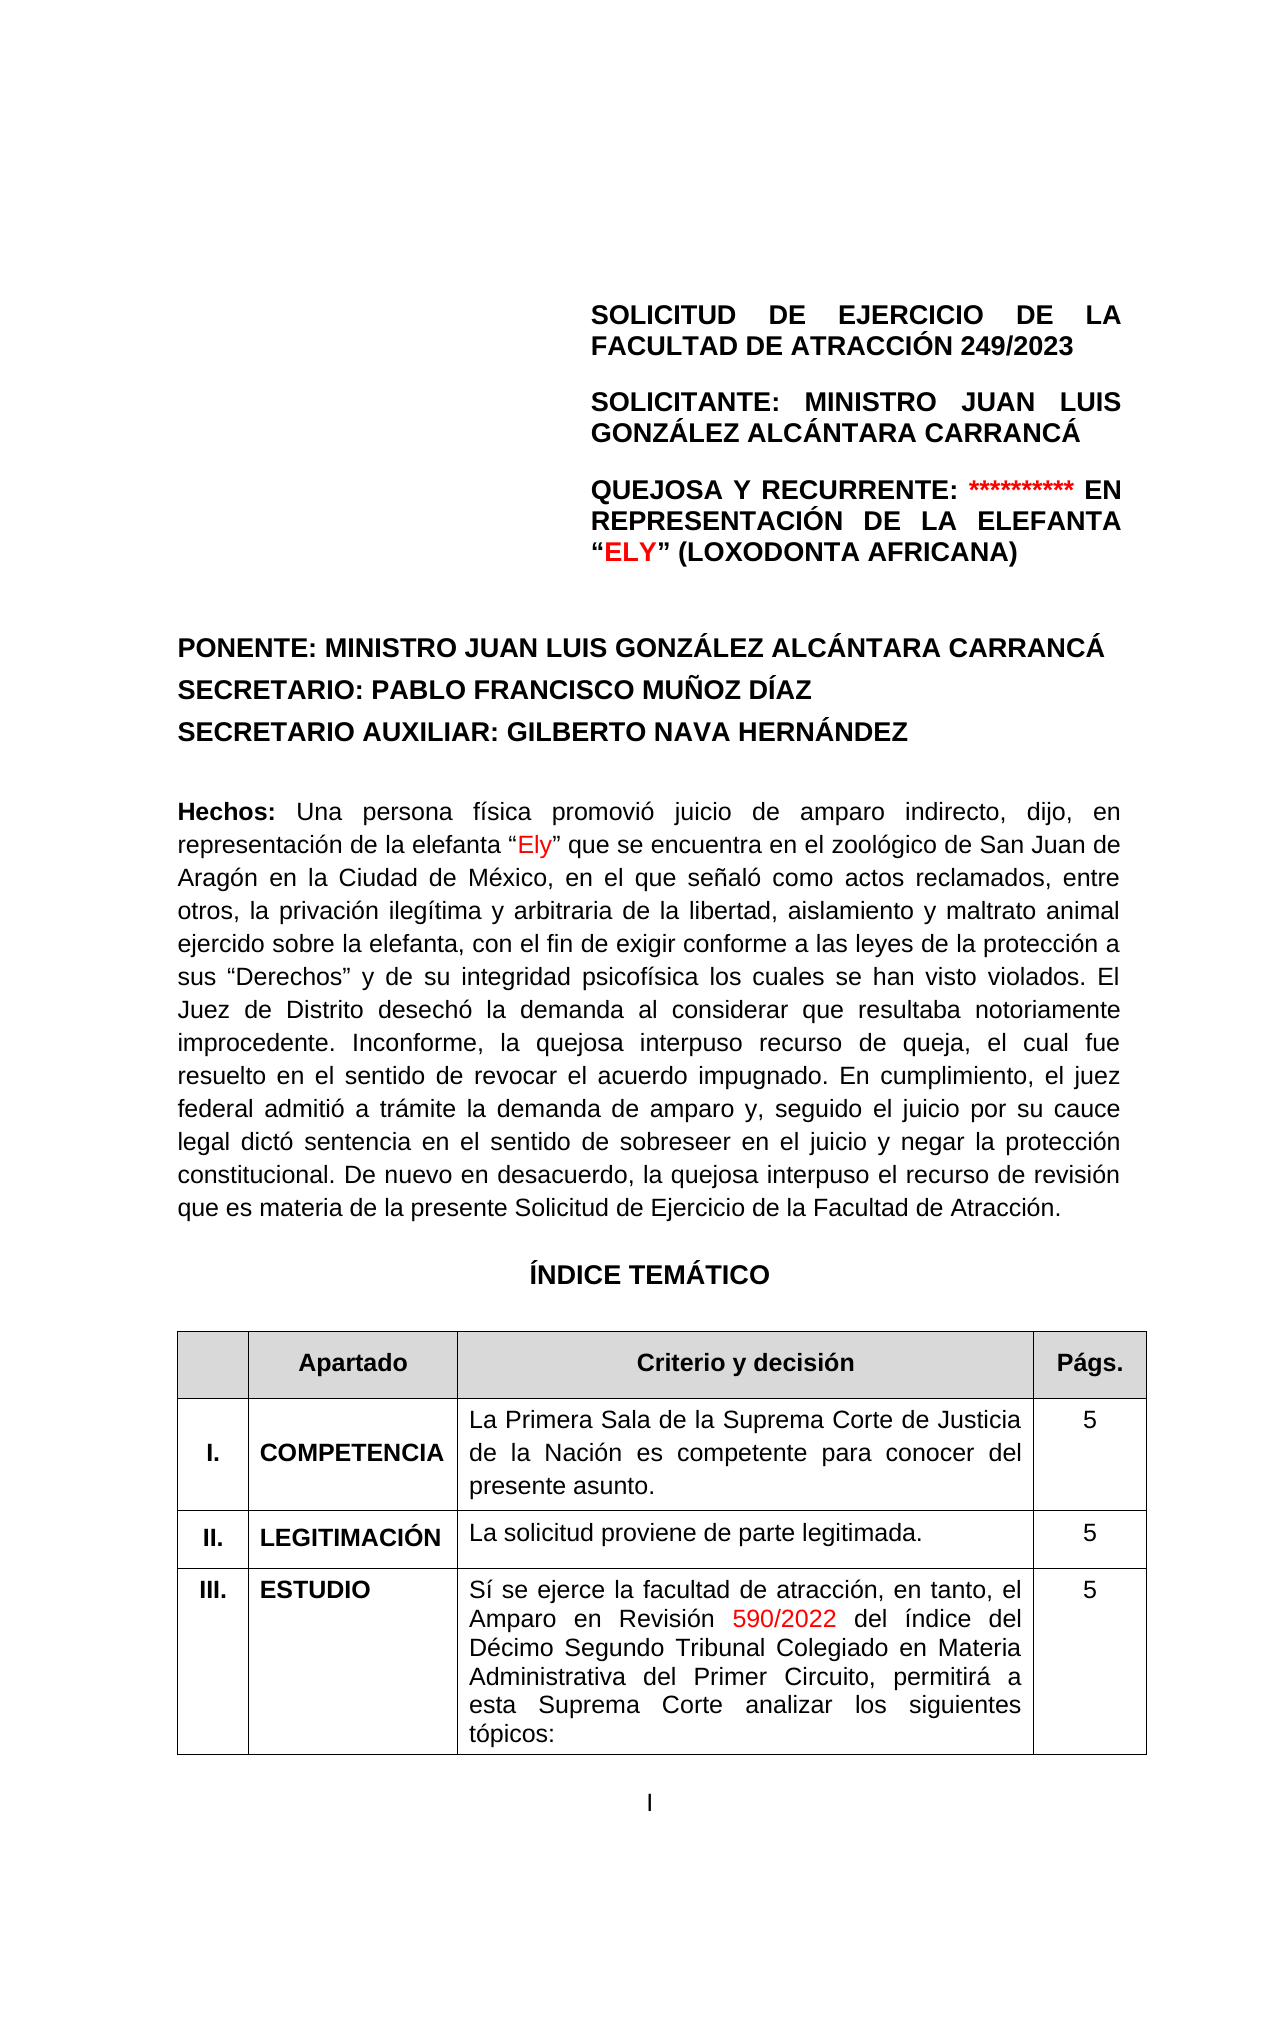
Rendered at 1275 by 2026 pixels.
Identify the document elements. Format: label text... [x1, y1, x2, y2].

table_cell La solicitud proviene de parte legitimada. [458, 1511, 1033, 1568]
subtitle SOLICITUD DE EJERCICIO DE LA FACULTAD DE ATRACCIÓN 249/2023 [591, 299, 1122, 361]
table_header Criterio y decisión [458, 1332, 1033, 1398]
subtitle QUEJOSA Y RECURRENTE: ********** EN REPRESENTACIÓN DE LA ELEFANTA “ELY” (LOXODONTA AFRICANA) [591, 474, 1122, 567]
table_cell 5 [1034, 1569, 1146, 1754]
table_cell III. [178, 1569, 248, 1754]
text Hechos: Una persona física promovió juicio de amparo indirecto, dijo, en representación de la elefanta “Ely” que se encuentra en el zoológico de San Juan de Aragón en la Ciudad de México, en el que señaló como actos reclamados, entre otros, la privación ilegítima y arbitraria de la libertad, aislamiento y maltrato animal ejercido sobre la elefanta, con el fin de exigir conforme a las leyes de la protección a sus “Derechos” y de su integridad psicofísica los cuales se han visto violados. El Juez de Distrito desechó la demanda al considerar que resultaba notoriamente improcedente. Inconforme, la quejosa interpuso recurso de queja, el cual fue resuelto en el sentido de revocar el acuerdo impugnado. En cumplimiento, el juez federal admitió a trámite la demanda de amparo y, seguido el juicio por su cauce legal dictó sentencia en el sentido de sobreseer en el juicio y negar la protección constitucional. De nuevo en desacuerdo, la quejosa interpuso el recurso de revisión que es materia de la presente Solicitud de Ejercicio de la Facultad de Atracción. [177, 797, 1122, 1222]
table_cell LEGITIMACIÓN [249, 1511, 457, 1568]
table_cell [458, 1569, 1033, 1754]
table_cell ESTUDIO [249, 1569, 457, 1754]
text SECRETARIO: PABLO FRANCISCO MUÑOZ DÍAZ [177, 674, 1122, 705]
table_cell La Primera Sala de la Suprema Corte de Justicia de la Nación es competente para conocer del presente asunto. [458, 1399, 1033, 1510]
table_cell COMPETENCIA [249, 1399, 457, 1510]
table_header [178, 1332, 248, 1398]
text SECRETARIO AUXILIAR: GILBERTO NAVA HERNÁNDEZ [177, 716, 1122, 747]
table_cell 5 [1034, 1511, 1146, 1568]
text PONENTE: MINISTRO JUAN LUIS GONZÁLEZ ALCÁNTARA CARRANCÁ [177, 632, 1122, 663]
table_cell 5 [1034, 1399, 1146, 1510]
table_header Págs. [1034, 1332, 1146, 1398]
table_cell I. [178, 1399, 248, 1510]
text ÍNDICE TEMÁTICO [177, 1259, 1122, 1290]
table_header Apartado [249, 1332, 457, 1398]
subtitle SOLICITANTE: MINISTRO JUAN LUIS GONZÁLEZ ALCÁNTARA CARRANCÁ [591, 386, 1122, 449]
table_cell II. [178, 1511, 248, 1568]
